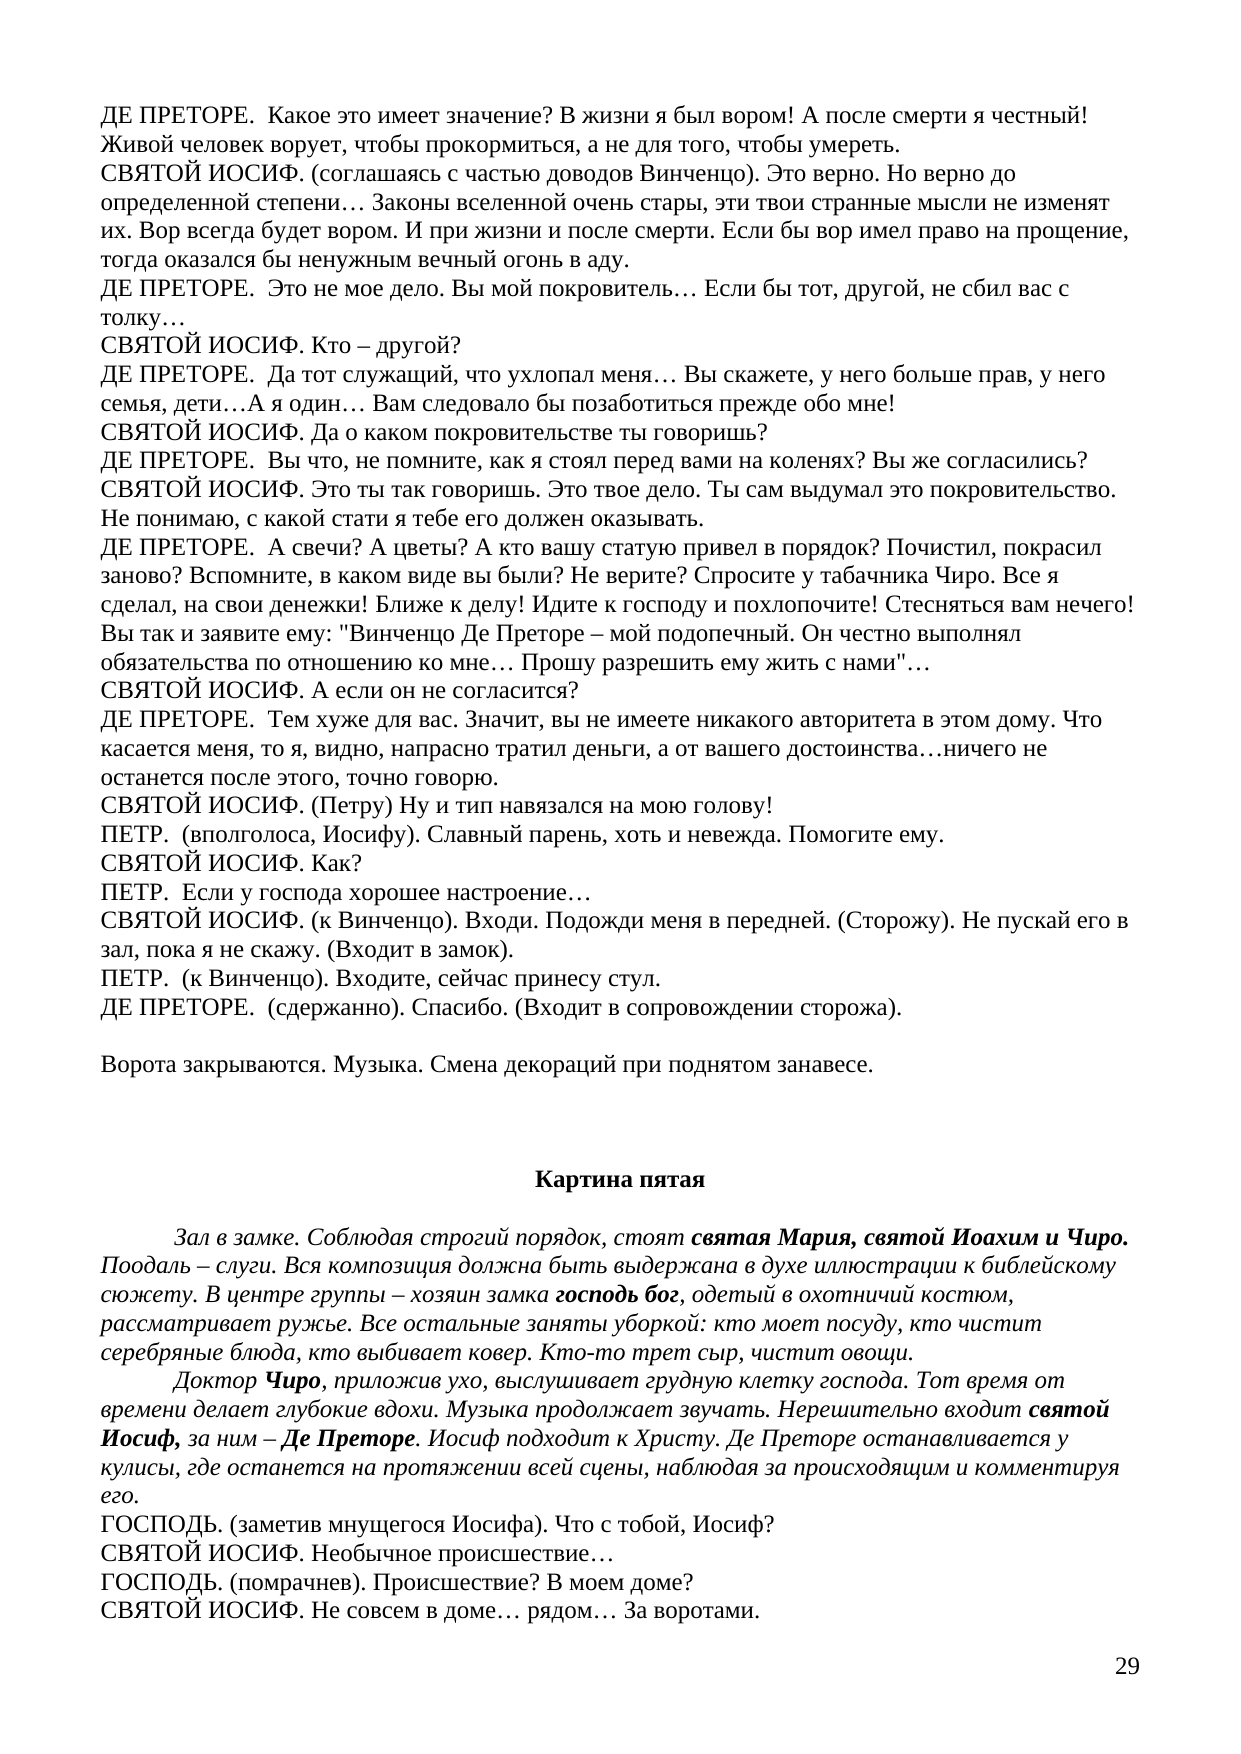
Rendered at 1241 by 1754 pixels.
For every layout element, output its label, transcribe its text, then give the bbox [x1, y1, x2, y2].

text ДЕ ПРЕТОРЕ. Вы что, не помните, как я стоял перед вами на коленях? Вы же согласились? [100, 445, 1140, 474]
text Картина пятая [100, 1164, 1140, 1193]
text ПЕТР. Если у господа хорошее настроение… [100, 877, 1140, 905]
text СВЯТОЙ ИОСИФ. Как? [100, 848, 1140, 877]
text ДЕ ПРЕТОРЕ. Да тот служащий, что ухлопал меня… Вы скажете, у него больше прав, у него семья, дети…А я один… Вам следовало бы позаботиться прежде обо мне! [100, 359, 1140, 417]
text СВЯТОЙ ИОСИФ. (Петру) Ну и тип навязался на мою голову! [100, 790, 1140, 819]
text ДЕ ПРЕТОРЕ. А свечи? А цветы? А кто вашу статую привел в порядок? Почистил, покрасил заново? Вспомните, в каком виде вы были? Не верите? Спросите у табачника Чиро. Все я сделал, на свои денежки! Ближе к делу! Идите к господу и похлопочите! Стесняться вам нечего! Вы так и заявите ему: "Винченцо Де Преторе – мой подопечный. Он честно выполнял обязательства по отношению ко мне… Прошу разрешить ему жить с нами"… [100, 532, 1140, 675]
text СВЯТОЙ ИОСИФ. Да о каком покровительстве ты говоришь? [100, 417, 1140, 445]
text СВЯТОЙ ИОСИФ. А если он не согласится? [100, 675, 1140, 704]
text ПЕТР. (к Винченцо). Входите, сейчас принесу стул. [100, 963, 1140, 992]
text СВЯТОЙ ИОСИФ. Кто – другой? [100, 330, 1140, 359]
text СВЯТОЙ ИОСИФ. Необычное происшествие… [100, 1538, 1140, 1567]
text ПЕТР. (вполголоса, Иосифу). Славный парень, хоть и невежда. Помогите ему. [100, 819, 1140, 848]
text СВЯТОЙ ИОСИФ. (соглашаясь с частью доводов Винченцо). Это верно. Но верно до определенной степени… Законы вселенной очень стары, эти твои странные мысли не изменят их. Вор всегда будет вором. И при жизни и после смерти. Если бы вор имел право на прощение, тогда оказался бы ненужным вечный огонь в аду. [100, 158, 1140, 273]
text СВЯТОЙ ИОСИФ. Это ты так говоришь. Это твое дело. Ты сам выдумал это покровительство. Не понимаю, с какой стати я тебе его должен оказывать. [100, 474, 1140, 532]
text СВЯТОЙ ИОСИФ. (к Винченцо). Входи. Подожди меня в передней. (Сторожу). Не пускай его в зал, пока я не скажу. (Входит в замок). [100, 905, 1140, 963]
text Зал в замке. Соблюдая строгий порядок, стоят святая Мария, святой Иоахим и Чиро. Поодаль – слуги. Вся композиция должна быть выдержана в духе иллюстрации к библейскому сюжету. В центре группы – хозяин замка господь бог, одетый в охотничий костюм, рассматривает ружье. Все остальные заняты уборкой: кто моет посуду, кто чистит серебряные блюда, кто выбивает ковер. Кто-то трет сыр, чистит овощи. [100, 1222, 1140, 1365]
text Ворота закрываются. Музыка. Смена декораций при поднятом занавесе. [100, 1049, 1140, 1078]
text ДЕ ПРЕТОРЕ. Какое это имеет значение? В жизни я был вором! А после смерти я честный! Живой человек ворует, чтобы прокормиться, а не для того, чтобы умереть. [100, 100, 1140, 158]
text СВЯТОЙ ИОСИФ. Не совсем в доме… рядом… За воротами. [100, 1595, 1140, 1624]
text ГОСПОДЬ. (помрачнев). Происшествие? В моем доме? [100, 1567, 1140, 1595]
text ДЕ ПРЕТОРЕ. Это не мое дело. Вы мой покровитель… Если бы тот, другой, не сбил вас с толку… [100, 273, 1140, 330]
text Доктор Чиро, приложив ухо, выслушивает грудную клетку господа. Тот время от времени делает глубокие вдохи. Музыка продолжает звучать. Нерешительно входит святой Иосиф, за ним – Де Преторе. Иосиф подходит к Христу. Де Преторе останавливается у кулисы, где останется на протяжении всей сцены, наблюдая за происходящим и комментируя его. [100, 1365, 1140, 1509]
text ДЕ ПРЕТОРЕ. (сдержанно). Спасибо. (Входит в сопровождении сторожа). [100, 992, 1140, 1020]
text ГОСПОДЬ. (заметив мнущегося Иосифа). Что с тобой, Иосиф? [100, 1509, 1140, 1538]
text ДЕ ПРЕТОРЕ. Тем хуже для вас. Значит, вы не имеете никакого авторитета в этом дому. Что касается меня, то я, видно, напрасно тратил деньги, а от вашего достоинства…ничего не останется после этого, точно говорю. [100, 704, 1140, 790]
